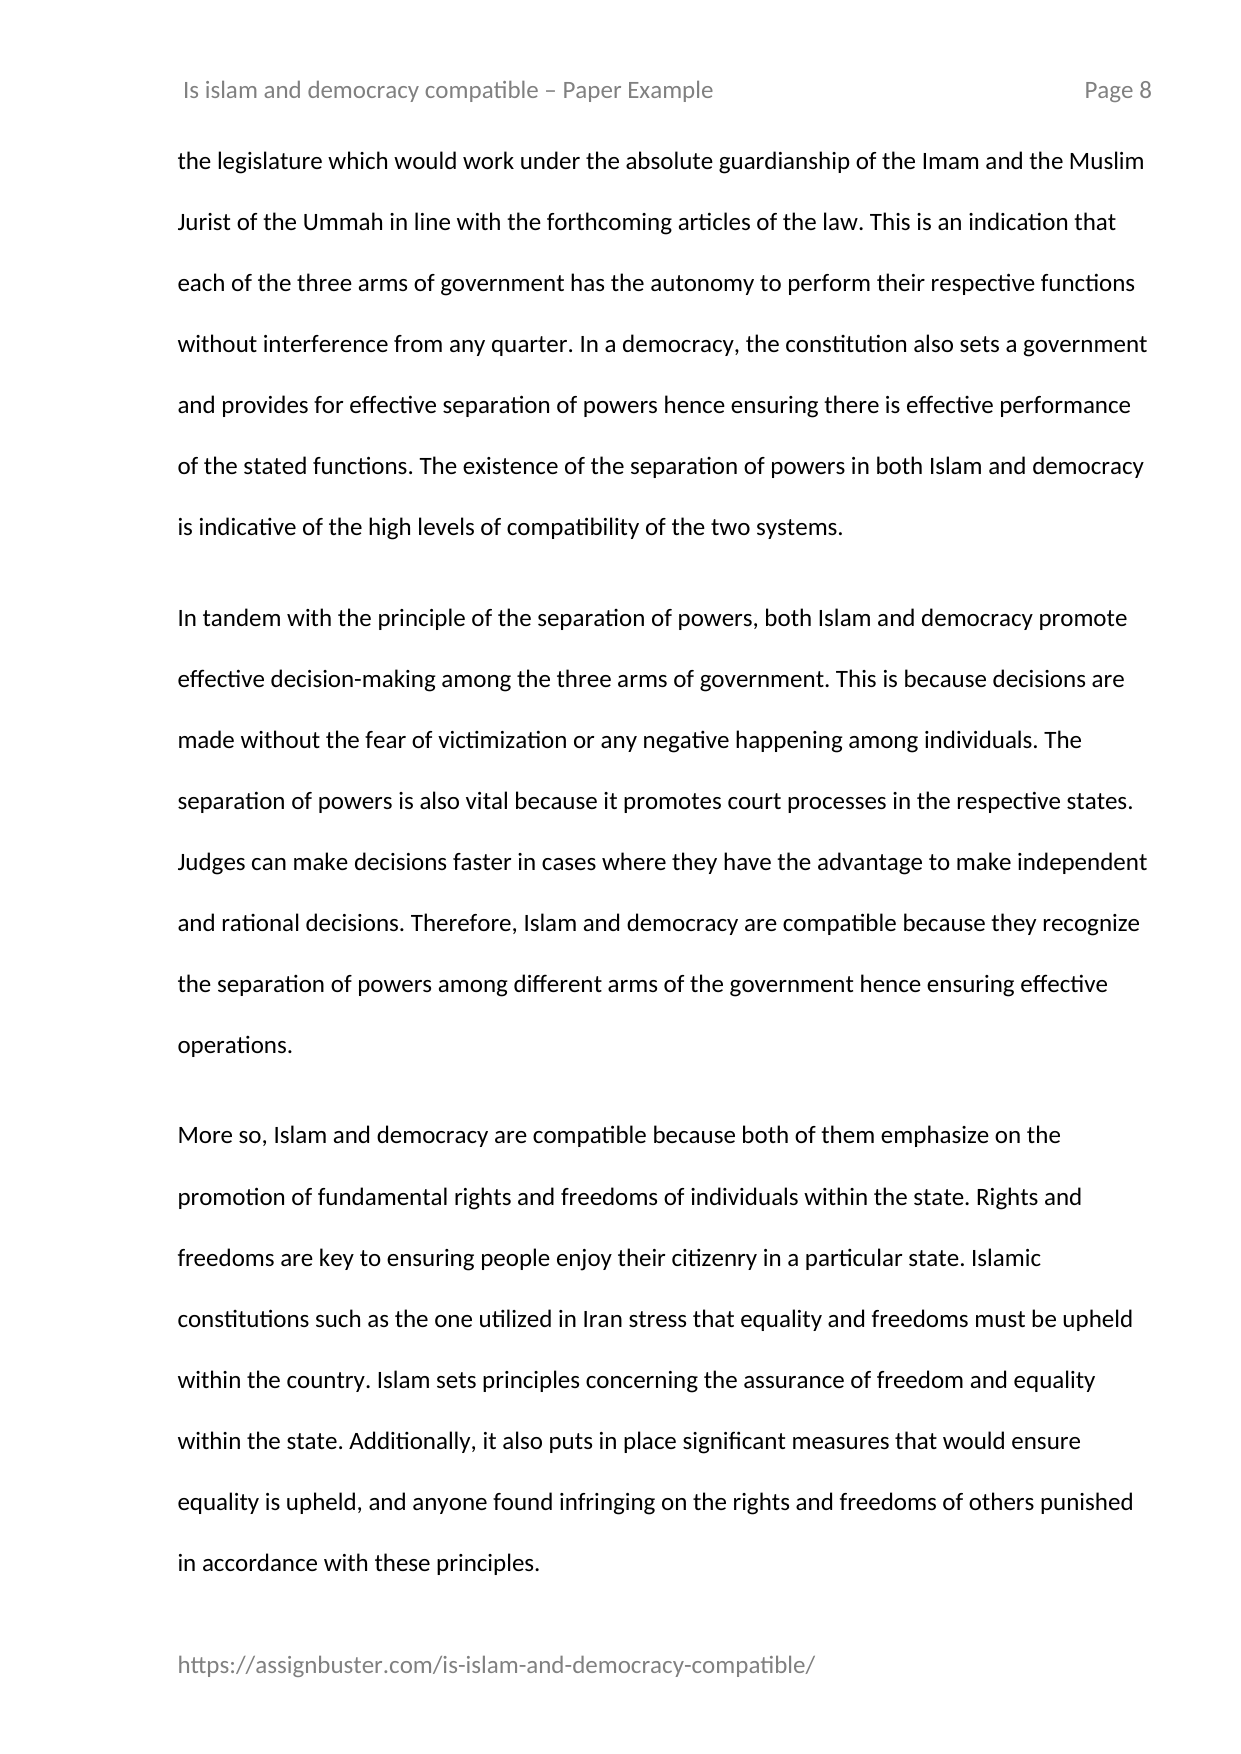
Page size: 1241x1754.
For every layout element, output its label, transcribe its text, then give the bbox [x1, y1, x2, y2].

text In tandem with the principle of the separation of powers, both Islam and democracy promote effective decision-making among the three arms of government. This is because decisions are made without the fear of victimization or any negative happening among individuals. The separation of powers is also vital because it promotes court processes in the respective states. Judges can make decisions faster in cases where they have the advantage to make independent and rational decisions. Therefore, Islam and democracy are compatible because they recognize the separation of powers among different arms of the government hence ensuring effective operations. [177, 602, 1152, 1059]
text More so, Islam and democracy are compatible because both of them emphasize on the promotion of fundamental rights and freedoms of individuals within the state. Rights and freedoms are key to ensuring people enjoy their citizenry in a particular state. Islamic constitutions such as the one utilized in Iran stress that equality and freedoms must be upheld within the country. Islam sets principles concerning the assurance of freedom and equality within the state. Additionally, it also puts in place significant measures that would ensure equality is upheld, and anyone found infringing on the rights and freedoms of others punished in accordance with these principles. [177, 1119, 1152, 1577]
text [177, 145, 1152, 542]
